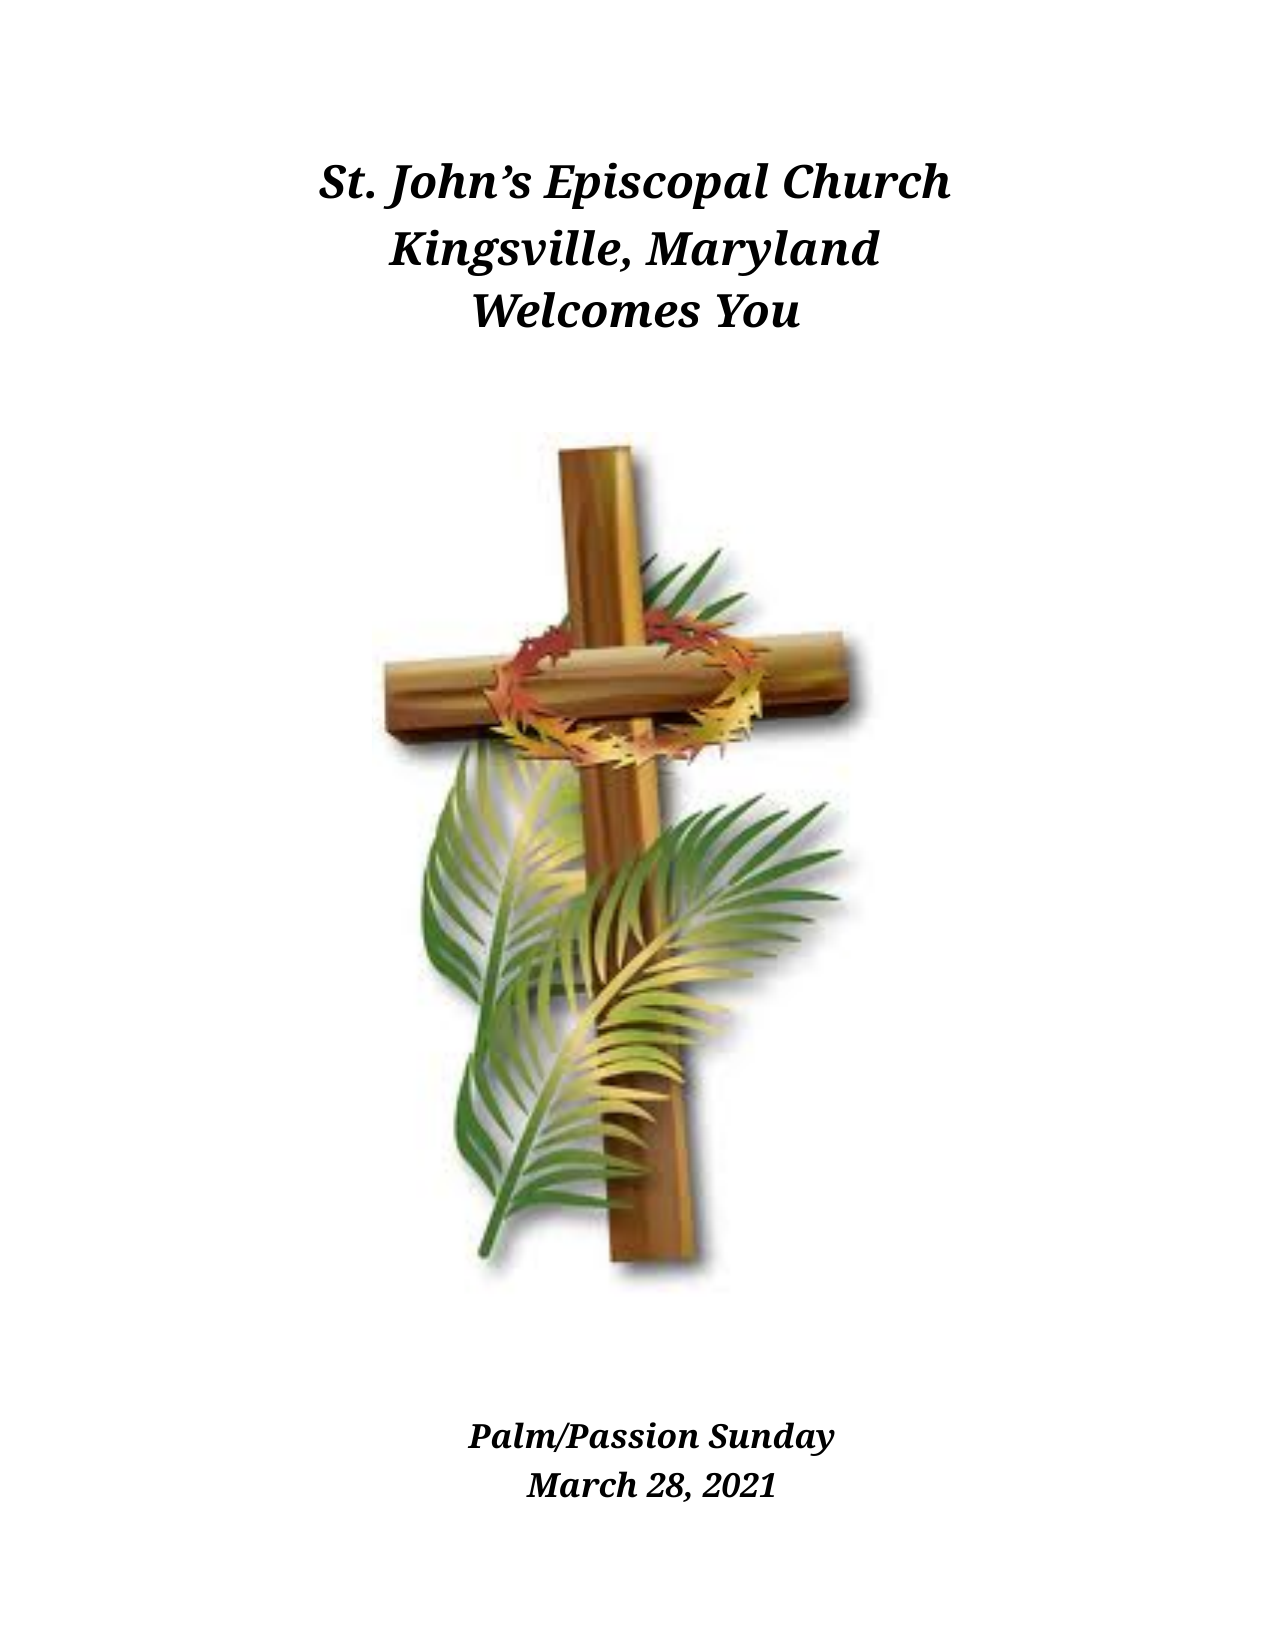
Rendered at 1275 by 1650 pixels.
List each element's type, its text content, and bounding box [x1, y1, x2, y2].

text Kingsville, Maryland [150, 217, 1125, 279]
picture [371, 432, 889, 1302]
text Welcomes You [150, 279, 1125, 341]
text St. John’s Episcopal Church [150, 150, 1125, 212]
